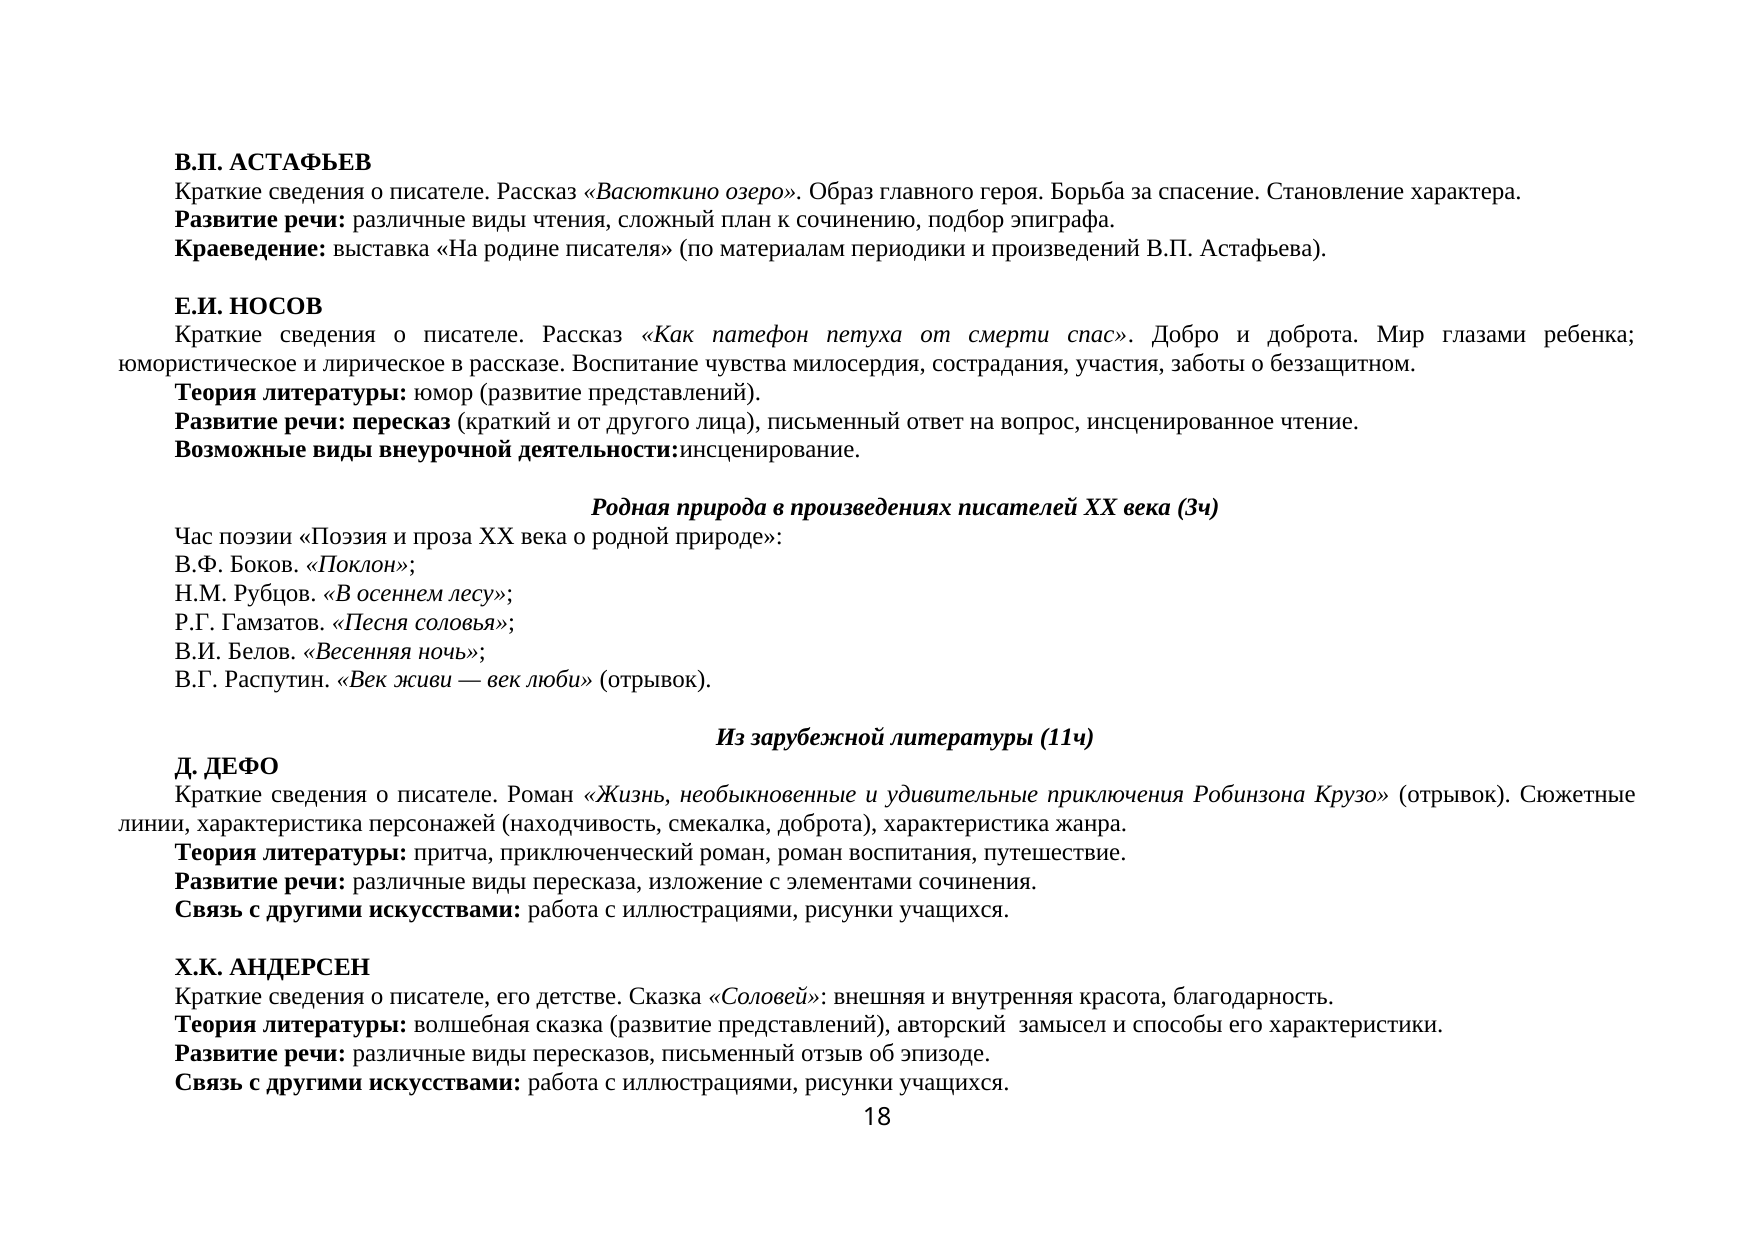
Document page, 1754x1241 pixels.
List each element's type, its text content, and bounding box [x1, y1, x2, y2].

text Краткие сведения о писателе. Рассказ «Как патефон петуха от смерти спас». Добро и доброта. Мир глазами ребенка; юмористическое и лирическое в рассказе. Воспитание чувства милосердия, сострадания, участия, заботы о беззащитном. [118, 319, 1636, 377]
text Связь с другими искусствами: работа с иллюстрациями, рисунки учащихся. [118, 1067, 1636, 1096]
text Х.К. АНДЕРСЕН [118, 952, 1636, 981]
text Час поэзии «Поэзия и проза XX века о родной природе»: [118, 521, 1636, 549]
text В.Ф. Боков. «Поклон»; [118, 549, 1636, 578]
text Развитие речи: различные виды чтения, сложный план к сочинению, подбор эпиграфа. [118, 204, 1636, 233]
text Связь с другими искусствами: работа с иллюстрациями, рисунки учащихся. [118, 894, 1636, 923]
text Теория литературы: волшебная сказка (развитие представлений), авторский замысел и способы его характеристики. [118, 1009, 1636, 1038]
text Теория литературы: юмор (развитие представлений). [118, 377, 1636, 406]
text Краткие сведения о писателе. Роман «Жизнь, необыкновенные и удивительные приключения Робинзона Крузо» (отрывок). Сюжетные линии, характеристика персонажей (находчивость, смекалка, доброта), характеристика жанра. [118, 779, 1636, 837]
text Краткие сведения о писателе. Рассказ «Васюткино озеро». Образ главного героя. Борьба за спасение. Становление характера. [118, 176, 1636, 204]
text Развитие речи: различные виды пересказов, письменный отзыв об эпизоде. [118, 1038, 1636, 1067]
text В.Г. Распутин. «Век живи — век люби» (отрывок). [118, 664, 1636, 693]
text В.И. Белов. «Весенняя ночь»; [118, 636, 1636, 664]
text Н.М. Рубцов. «В осеннем лесу»; [118, 578, 1636, 607]
text Развитие речи: пересказ (краткий и от другого лица), письменный ответ на вопрос, инсценированное чтение. [118, 406, 1636, 434]
text Р.Г. Гамзатов. «Песня соловья»; [118, 607, 1636, 636]
text Е.И. НОСОВ [118, 291, 1636, 319]
text Теория литературы: притча, приключенческий роман, роман воспитания, путешествие. [118, 837, 1636, 866]
text Родная природа в произведениях писателей XX века (3ч) [118, 492, 1636, 521]
text В.П. АСТАФЬЕВ [118, 147, 1636, 176]
text Из зарубежной литературы (11ч) [118, 722, 1636, 751]
text Возможные виды внеурочной деятельности:инсценирование. [118, 434, 1636, 463]
text Развитие речи: различные виды пересказа, изложение с элементами сочинения. [118, 866, 1636, 894]
text Д. ДЕФО [118, 751, 1636, 779]
text Краеведение: выставка «На родине писателя» (по материалам периодики и произведений В.П. Астафьева). [118, 233, 1636, 262]
text Краткие сведения о писателе, его детстве. Сказка «Соловей»: внешняя и внутренняя красота, благодарность. [118, 981, 1636, 1009]
